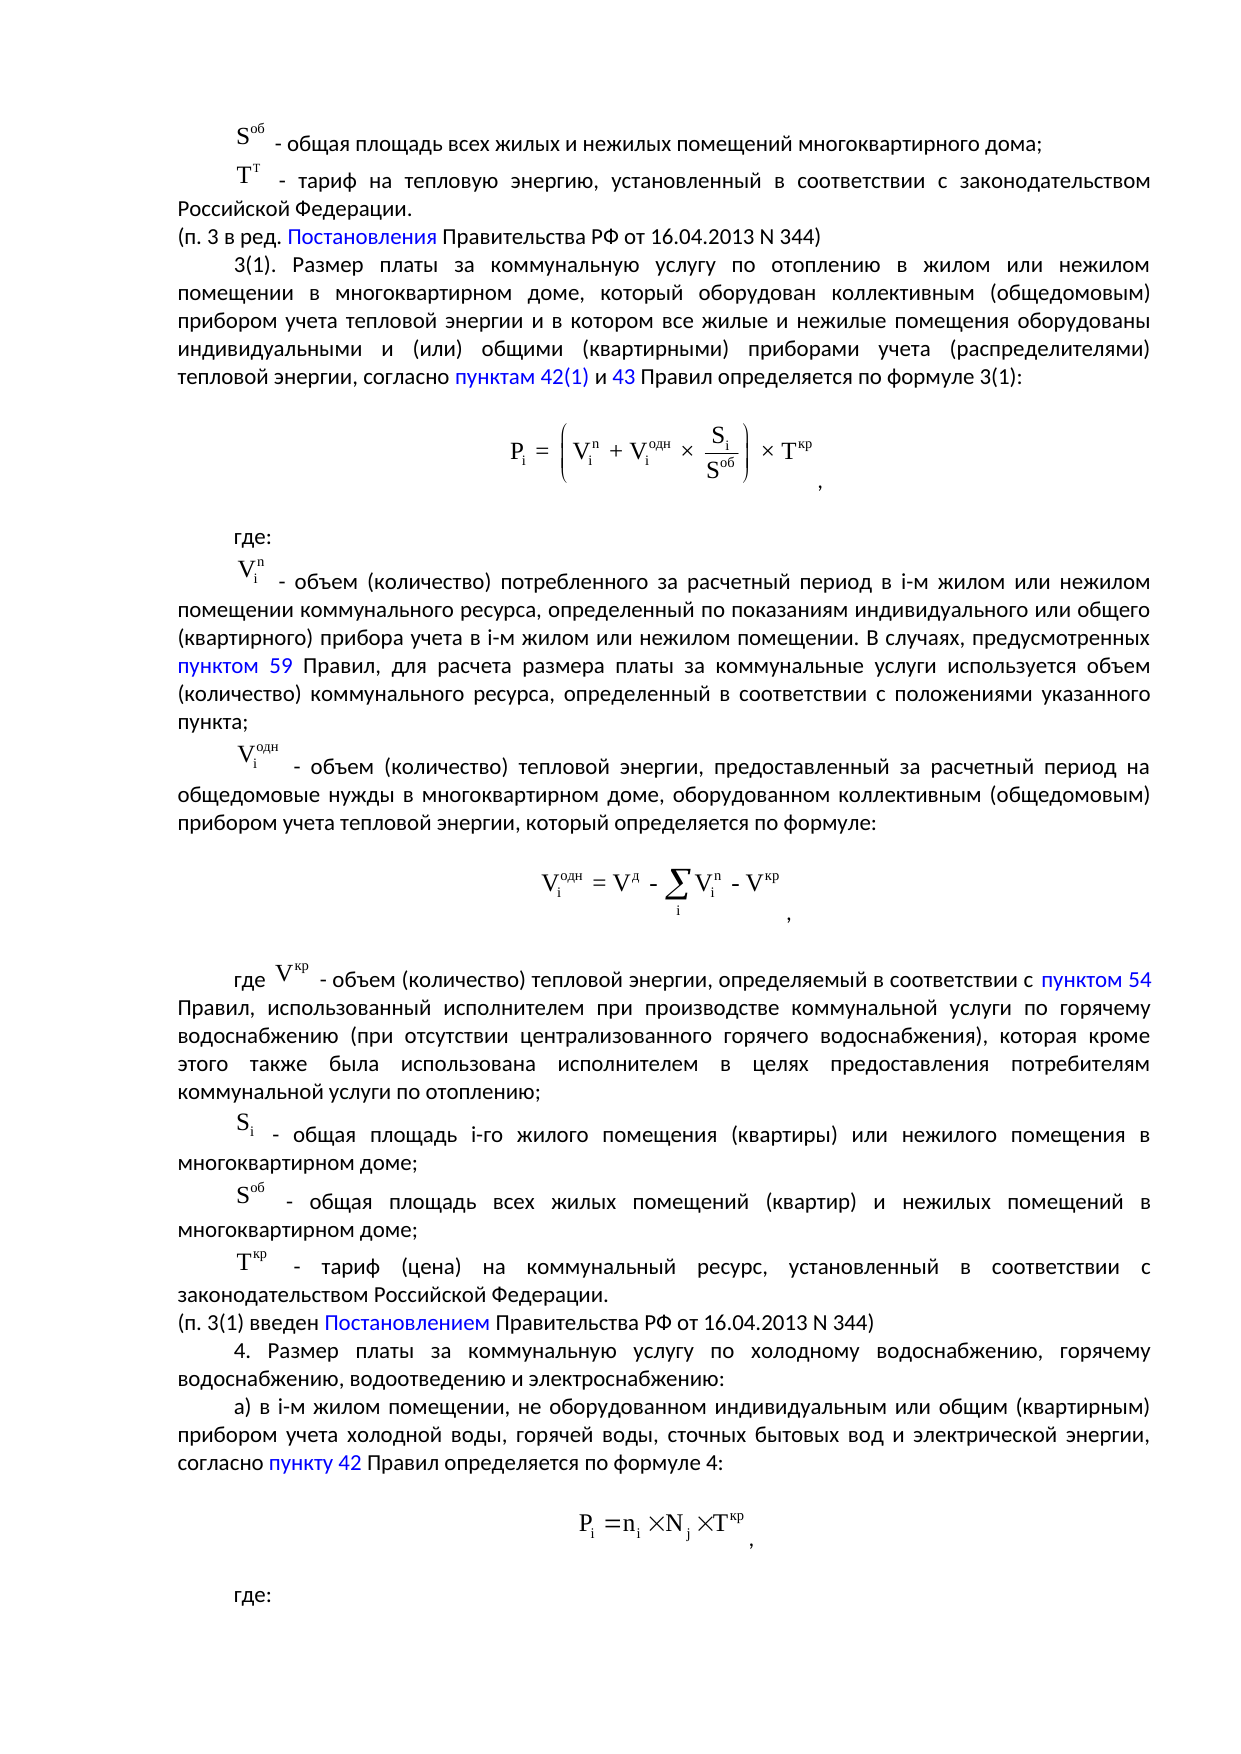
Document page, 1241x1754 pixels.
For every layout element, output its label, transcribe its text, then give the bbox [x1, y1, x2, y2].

text , [177, 418, 1152, 494]
text (п. 3 в ред. Постановления Правительства РФ от 16.04.2013 N 344) [177, 222, 1152, 250]
text 3(1). Размер платы за коммунальную услугу по отоплению в жилом или нежилом помещении в многоквартирном доме, который оборудован коллективным (общедомовым) прибором учета тепловой энергии и в котором все жилые и нежилые помещения оборудованы индивидуальными и (или) общими (квартирными) приборами учета (распределителями) тепловой энергии, согласно пунктам 42(1) и 43 Правил определяется по формуле 3(1): [177, 250, 1152, 390]
text - тариф (цена) на коммунальный ресурс, установленный в соответствии с законодательством Российской Федерации. [177, 1243, 1152, 1308]
text - объем (количество) тепловой энергии, предоставленный за расчетный период на общедомовые нужды в многоквартирном доме, оборудованном коллективным (общедомовым) прибором учета тепловой энергии, который определяется по формуле: [177, 735, 1152, 836]
text - общая площадь всех жилых и нежилых помещений многоквартирного дома; [177, 118, 1152, 157]
text где - объем (количество) тепловой энергии, определяемый в соответствии с пунктом 54 Правил, использованный исполнителем при производстве коммунальной услуги по горячему водоснабжению (при отсутствии централизованного горячего водоснабжения), которая кроме этого также была использована исполнителем в целях предоставления потребителям коммунальной услуги по отоплению; [177, 954, 1152, 1105]
text (п. 3(1) введен Постановлением Правительства РФ от 16.04.2013 N 344) [177, 1308, 1152, 1336]
text где: [177, 522, 1152, 550]
text - объем (количество) потребленного за расчетный период в i-м жилом или нежилом помещении коммунального ресурса, определенный по показаниям индивидуального или общего (квартирного) прибора учета в i-м жилом или нежилом помещении. В случаях, предусмотренных пунктом 59 Правил, для расчета размера платы за коммунальные услуги используется объем (количество) коммунального ресурса, определенный в соответствии с положениями указанного пункта; [177, 550, 1152, 735]
text - общая площадь i-го жилого помещения (квартиры) или нежилого помещения в многоквартирном доме; [177, 1105, 1152, 1176]
text а) в i-м жилом помещении, не оборудованном индивидуальным или общим (квартирным) прибором учета холодной воды, горячей воды, сточных бытовых вод и электрической энергии, согласно пункту 42 Правил определяется по формуле 4: [177, 1392, 1152, 1476]
text - тариф на тепловую энергию, установленный в соответствии с законодательством Российской Федерации. [177, 157, 1152, 222]
text - общая площадь всех жилых помещений (квартир) и нежилых помещений в многоквартирном доме; [177, 1176, 1152, 1243]
text , [177, 864, 1152, 926]
text 4. Размер платы за коммунальную услугу по холодному водоснабжению, горячему водоснабжению, водоотведению и электроснабжению: [177, 1336, 1152, 1392]
text где: [177, 1580, 1152, 1608]
text , [177, 1504, 1152, 1552]
